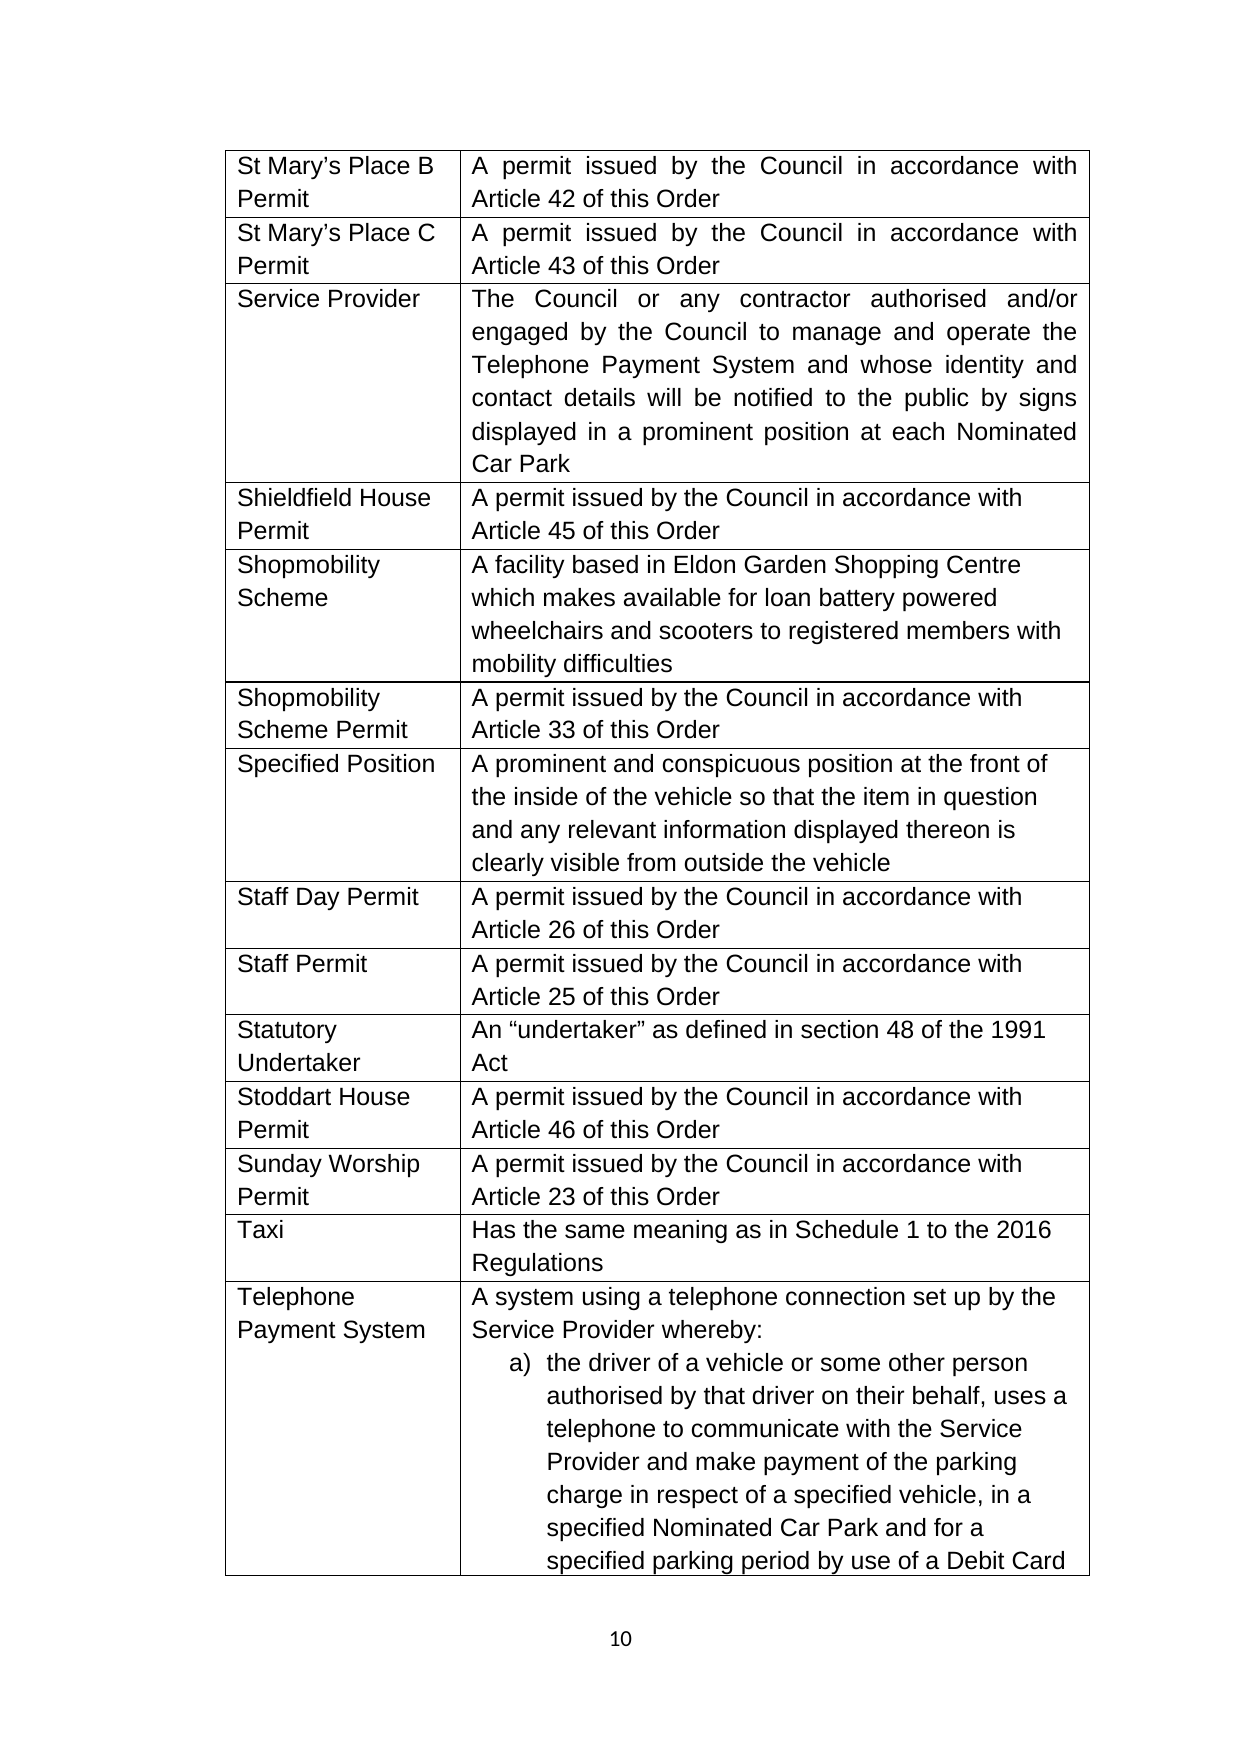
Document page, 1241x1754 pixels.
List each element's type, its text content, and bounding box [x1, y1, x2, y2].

table_cell Taxi [226, 1215, 460, 1281]
table_cell Statutory Undertaker [226, 1015, 460, 1081]
table_cell A permit issued by the Council in accordance with Article 25 of this Order [461, 949, 1089, 1014]
table_cell St Mary’s Place B Permit [226, 151, 460, 217]
table_cell A permit issued by the Council in accordance with Article 43 of this Order [461, 218, 1089, 283]
table_cell A permit issued by the Council in accordance with Article 45 of this Order [461, 483, 1089, 549]
table_cell A prominent and conspicuous position at the front of the inside of the vehicle so that the item in question and any relevant information displayed thereon is clearly visible from outside the vehicle [461, 749, 1089, 881]
table_cell Stoddart House Permit [226, 1082, 460, 1147]
table_cell A permit issued by the Council in accordance with Article 33 of this Order [461, 683, 1089, 748]
table_cell St Mary’s Place C Permit [226, 218, 460, 283]
table_cell The Council or any contractor authorised and/or engaged by the Council to manage and operate the Telephone Payment System and whose identity and contact details will be notified to the public by signs displayed in a prominent position at each Nominated Car Park [461, 284, 1089, 482]
table_cell Staff Day Permit [226, 882, 460, 947]
table_cell A facility based in Eldon Garden Shopping Centre which makes available for loan battery powered wheelchairs and scooters to registered members with mobility difficulties [461, 550, 1089, 681]
table_cell Specified Position [226, 749, 460, 881]
table_cell A permit issued by the Council in accordance with Article 42 of this Order [461, 151, 1089, 217]
table_cell Sunday Worship Permit [226, 1149, 460, 1214]
table_cell Staff Permit [226, 949, 460, 1014]
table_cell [461, 1282, 1089, 1575]
table_cell Service Provider [226, 284, 460, 482]
table_cell A permit issued by the Council in accordance with Article 23 of this Order [461, 1149, 1089, 1214]
table_cell A permit issued by the Council in accordance with Article 46 of this Order [461, 1082, 1089, 1147]
table_cell Has the same meaning as in Schedule 1 to the 2016 Regulations [461, 1215, 1089, 1281]
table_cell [226, 1282, 460, 1575]
table_cell An “undertaker” as defined in section 48 of the 1991 Act [461, 1015, 1089, 1081]
table_cell Shopmobility Scheme [226, 550, 460, 681]
table_cell Shieldfield House Permit [226, 483, 460, 549]
table_cell A permit issued by the Council in accordance with Article 26 of this Order [461, 882, 1089, 947]
table_cell Shopmobility Scheme Permit [226, 683, 460, 748]
